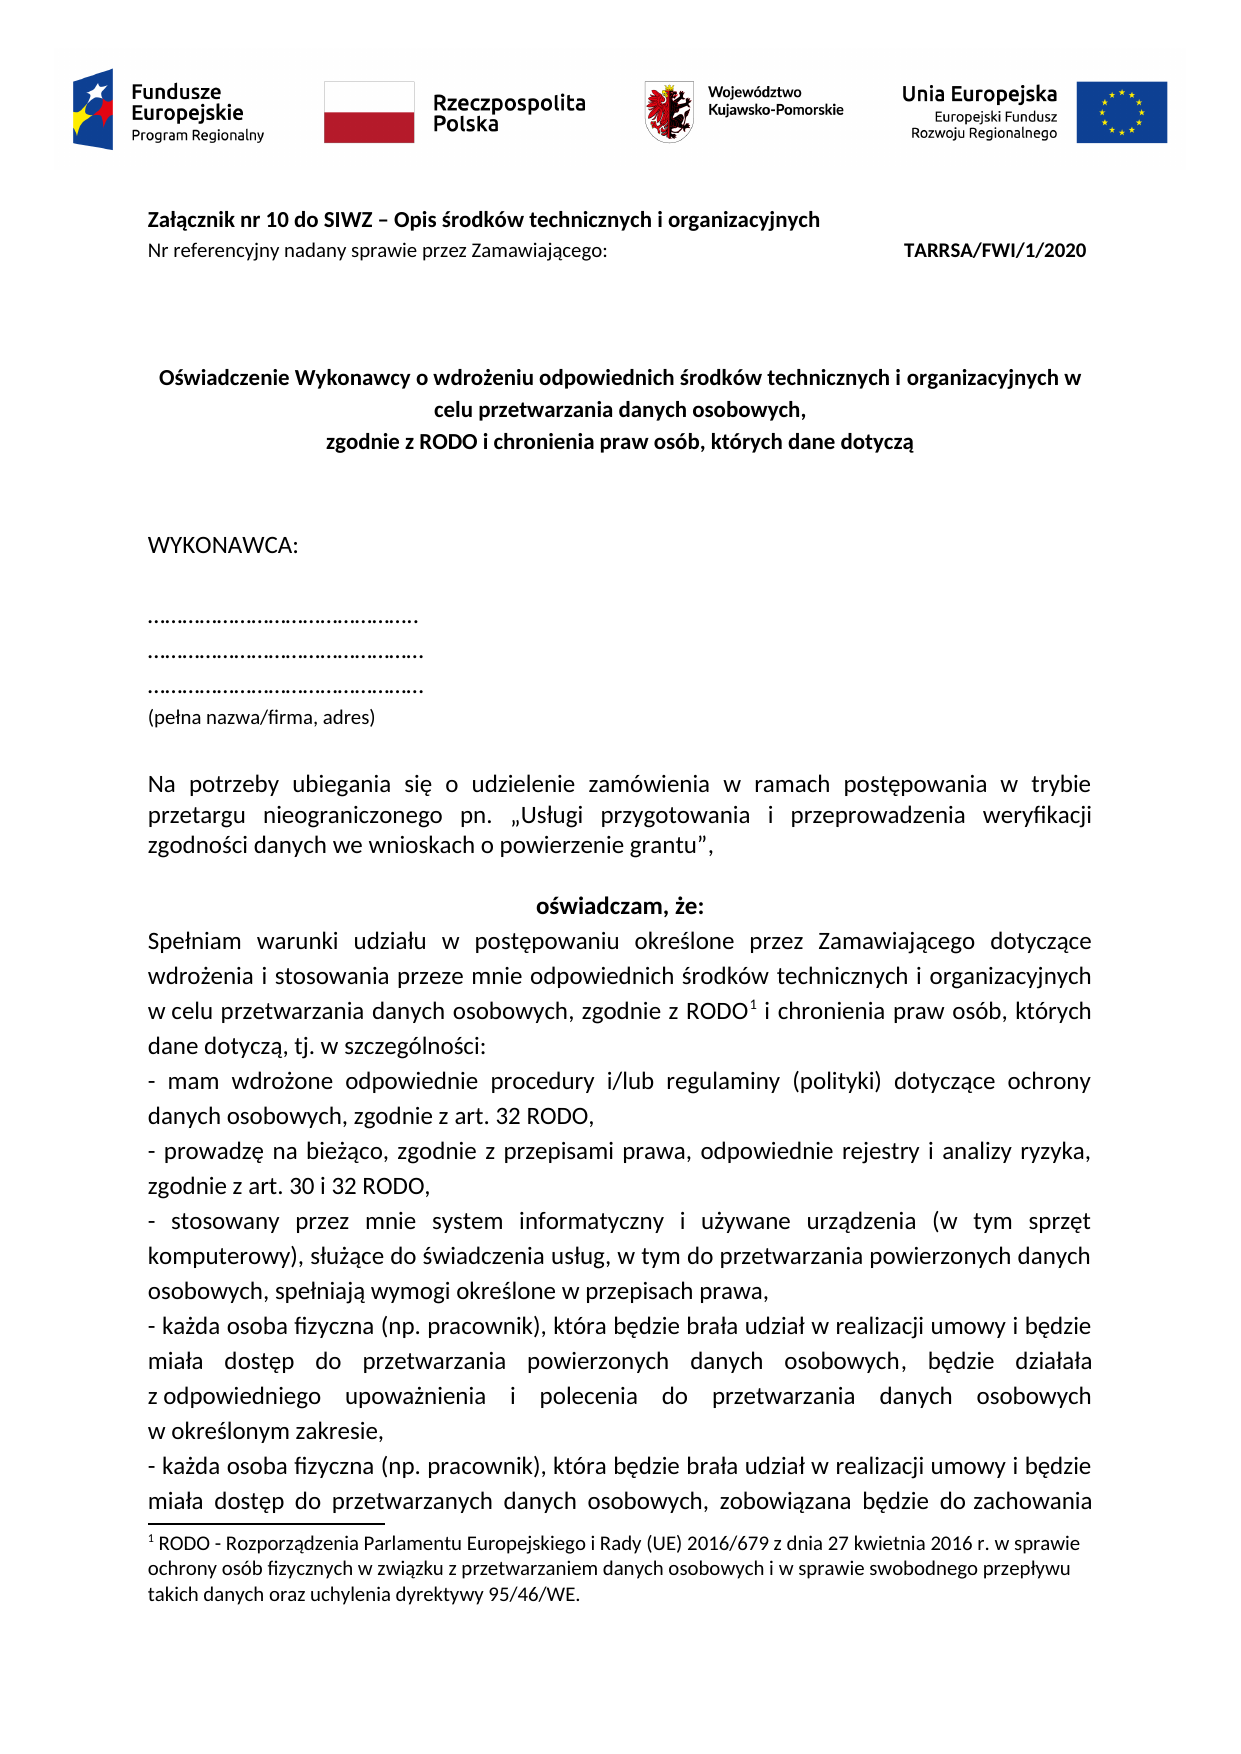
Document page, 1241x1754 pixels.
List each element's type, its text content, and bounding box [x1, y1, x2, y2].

text ………………………………………… [148, 634, 1093, 665]
text oświadczam, że: [148, 891, 1093, 921]
text WYKONAWCA: [148, 529, 1093, 560]
text - stosowany przez mnie system informatyczny i używane urządzenia (w tym sprzęt komputerowy), służące do świadczenia usług, w tym do przetwarzania powierzonych danych osobowych, spełniają wymogi określone w przepisach prawa, [148, 1206, 1093, 1306]
text Oświadczenie Wykonawcy o wdrożeniu odpowiednich środków technicznych i organizacyjnych w celu przetwarzania danych osobowych, [148, 363, 1093, 423]
text Spełniam warunki udziału w postępowaniu określone przez Zamawiającego dotyczące wdrożenia i stosowania przeze mnie odpowiednich środków technicznych i organizacyjnych w celu przetwarzania danych osobowych, zgodnie z RODO i chronienia praw osób, których dane dotyczą, tj. w szczególności: [148, 926, 1093, 1061]
text Załącznik nr 10 do SIWZ – Opis środków technicznych i organizacyjnych [148, 205, 1093, 233]
text Nr referencyjny nadany sprawie przez Zamawiającego: TARRSA/FWI/1/2020 [148, 237, 1093, 262]
text Na potrzeby ubiegania się o udzielenie zamówienia w ramach postępowania w trybie przetargu nieograniczonego pn. „Usługi przygotowania i przeprowadzenia weryfikacji zgodności danych we wnioskach o powierzenie grantu”, [148, 768, 1093, 860]
text - mam wdrożone odpowiednie procedury i/lub regulaminy (polityki) dotyczące ochrony danych osobowych, zgodnie z art. 32 RODO, [148, 1066, 1093, 1131]
picture [53, 48, 1187, 170]
text zgodnie z RODO i chronienia praw osób, których dane dotyczą [148, 427, 1093, 455]
text ……………………………………….. [148, 599, 1093, 630]
text (pełna nazwa/firma, adres) [148, 704, 1093, 730]
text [148, 1451, 1093, 1516]
text ………………………………………… [148, 669, 1093, 700]
text - prowadzę na bieżąco, zgodnie z przepisami prawa, odpowiednie rejestry i analizy ryzyka, zgodnie z art. 30 i 32 RODO, [148, 1136, 1093, 1201]
text - każda osoba fizyczna (np. pracownik), która będzie brała udział w realizacji umowy i będzie miała dostęp do przetwarzania powierzonych danych osobowych, będzie działała z odpowiedniego upoważnienia i polecenia do przetwarzania danych osobowych w określonym zakresie, [148, 1311, 1093, 1446]
